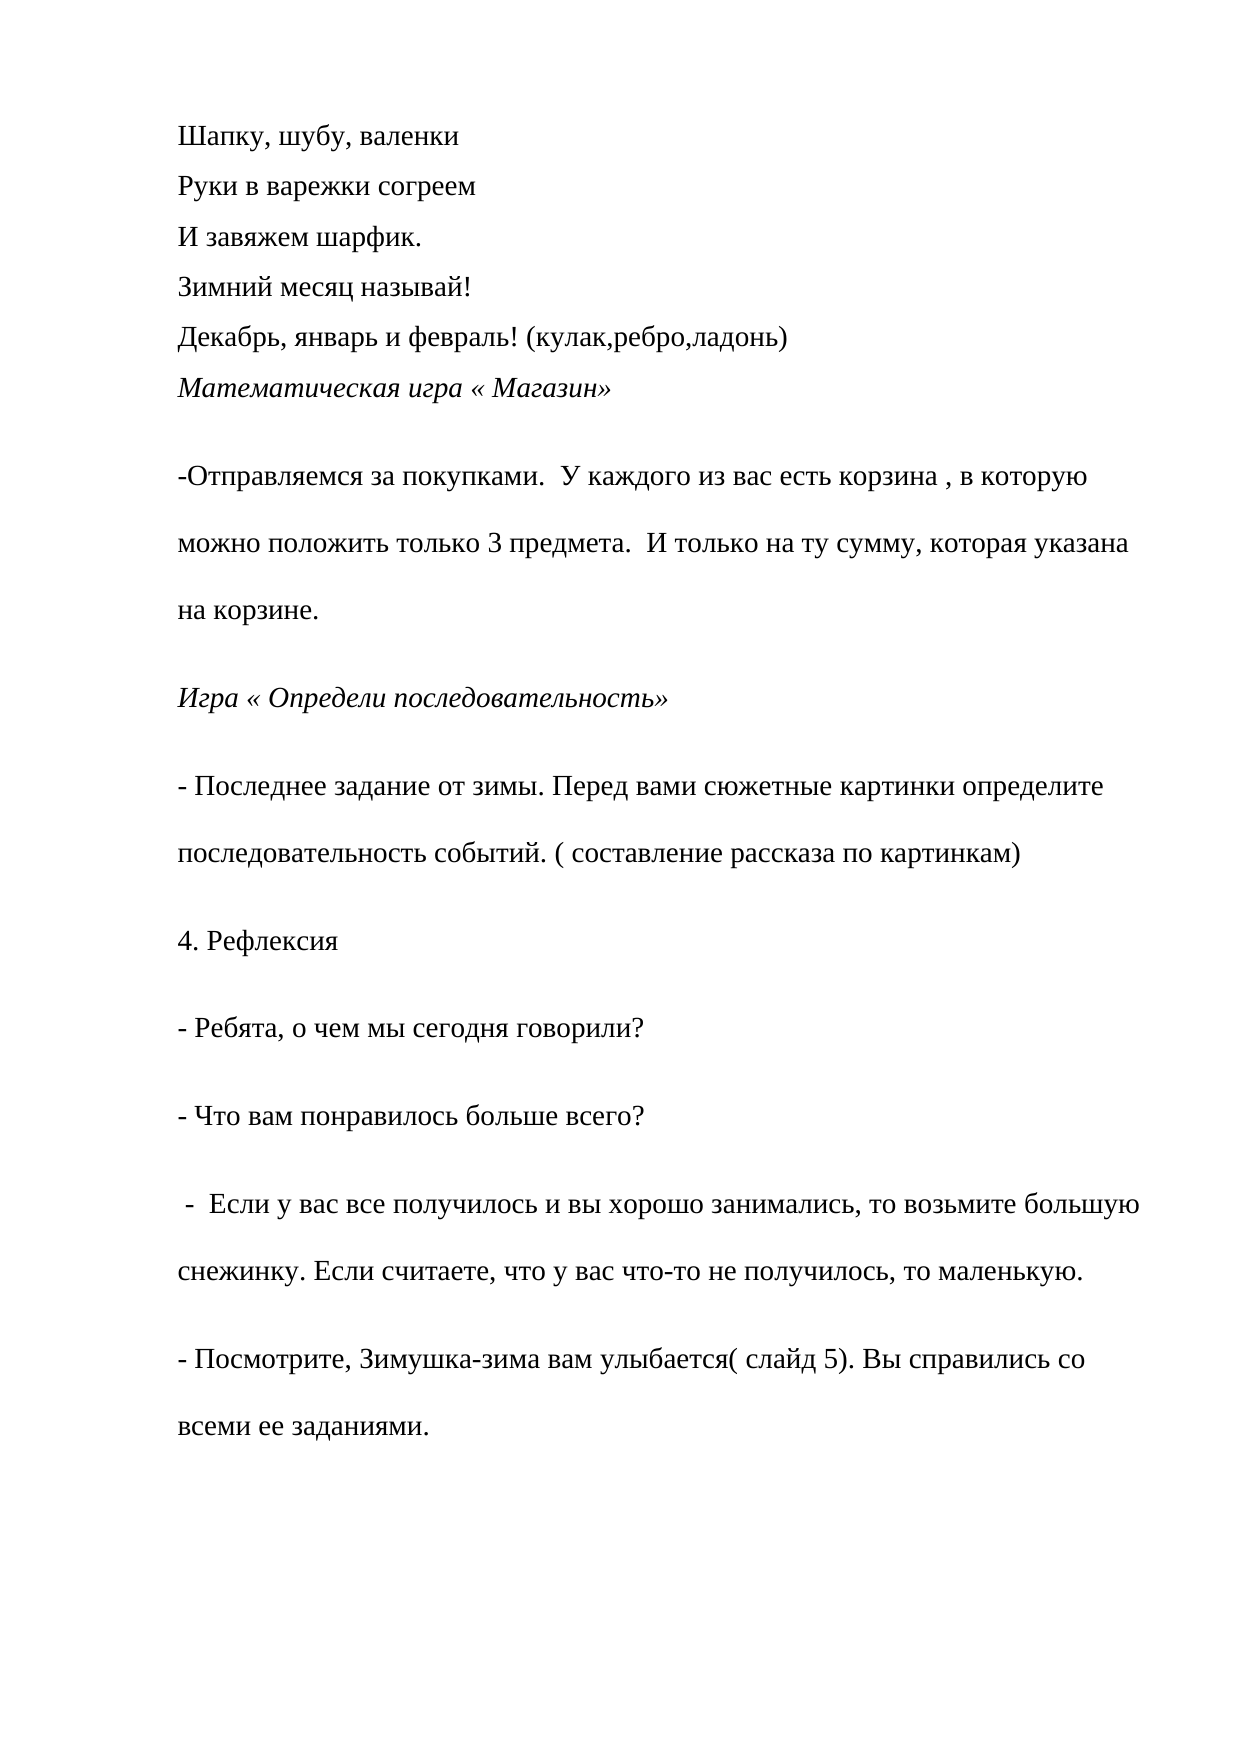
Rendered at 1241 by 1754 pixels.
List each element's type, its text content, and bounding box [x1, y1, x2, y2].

text И завяжем шарфик. [177, 219, 1152, 252]
text Декабрь, январь и февраль! (кулак,ребро,ладонь) [177, 319, 1152, 353]
text -Отправляемся за покупками. У каждого из вас есть корзина , в которую можно положить только 3 предмета. И только на ту сумму, которая указана на корзине. [177, 458, 1152, 625]
text - Посмотрите, Зимушка-зима вам улыбается( слайд 5). Вы справились со всеми ее заданиями. [177, 1341, 1152, 1442]
text - Последнее задание от зимы. Перед вами сюжетные картинки определите последовательность событий. ( составление рассказа по картинкам) [177, 768, 1152, 868]
text Математическая игра « Магазин» [177, 370, 1152, 403]
text Шапку, шубу, валенки [177, 118, 1152, 152]
text Руки в варежки согреем [177, 168, 1152, 202]
text 4. Рефлексия [177, 923, 1152, 956]
text - Если у вас все получилось и вы хорошо занимались, то возьмите большую снежинку. Если считаете, что у вас что-то не получилось, то маленькую. [177, 1186, 1152, 1287]
text - Ребята, о чем мы сегодня говорили? [177, 1011, 1152, 1044]
text Игра « Определи последовательность» [177, 680, 1152, 713]
text Зимний месяц называй! [177, 269, 1152, 303]
text - Что вам понравилось больше всего? [177, 1098, 1152, 1132]
